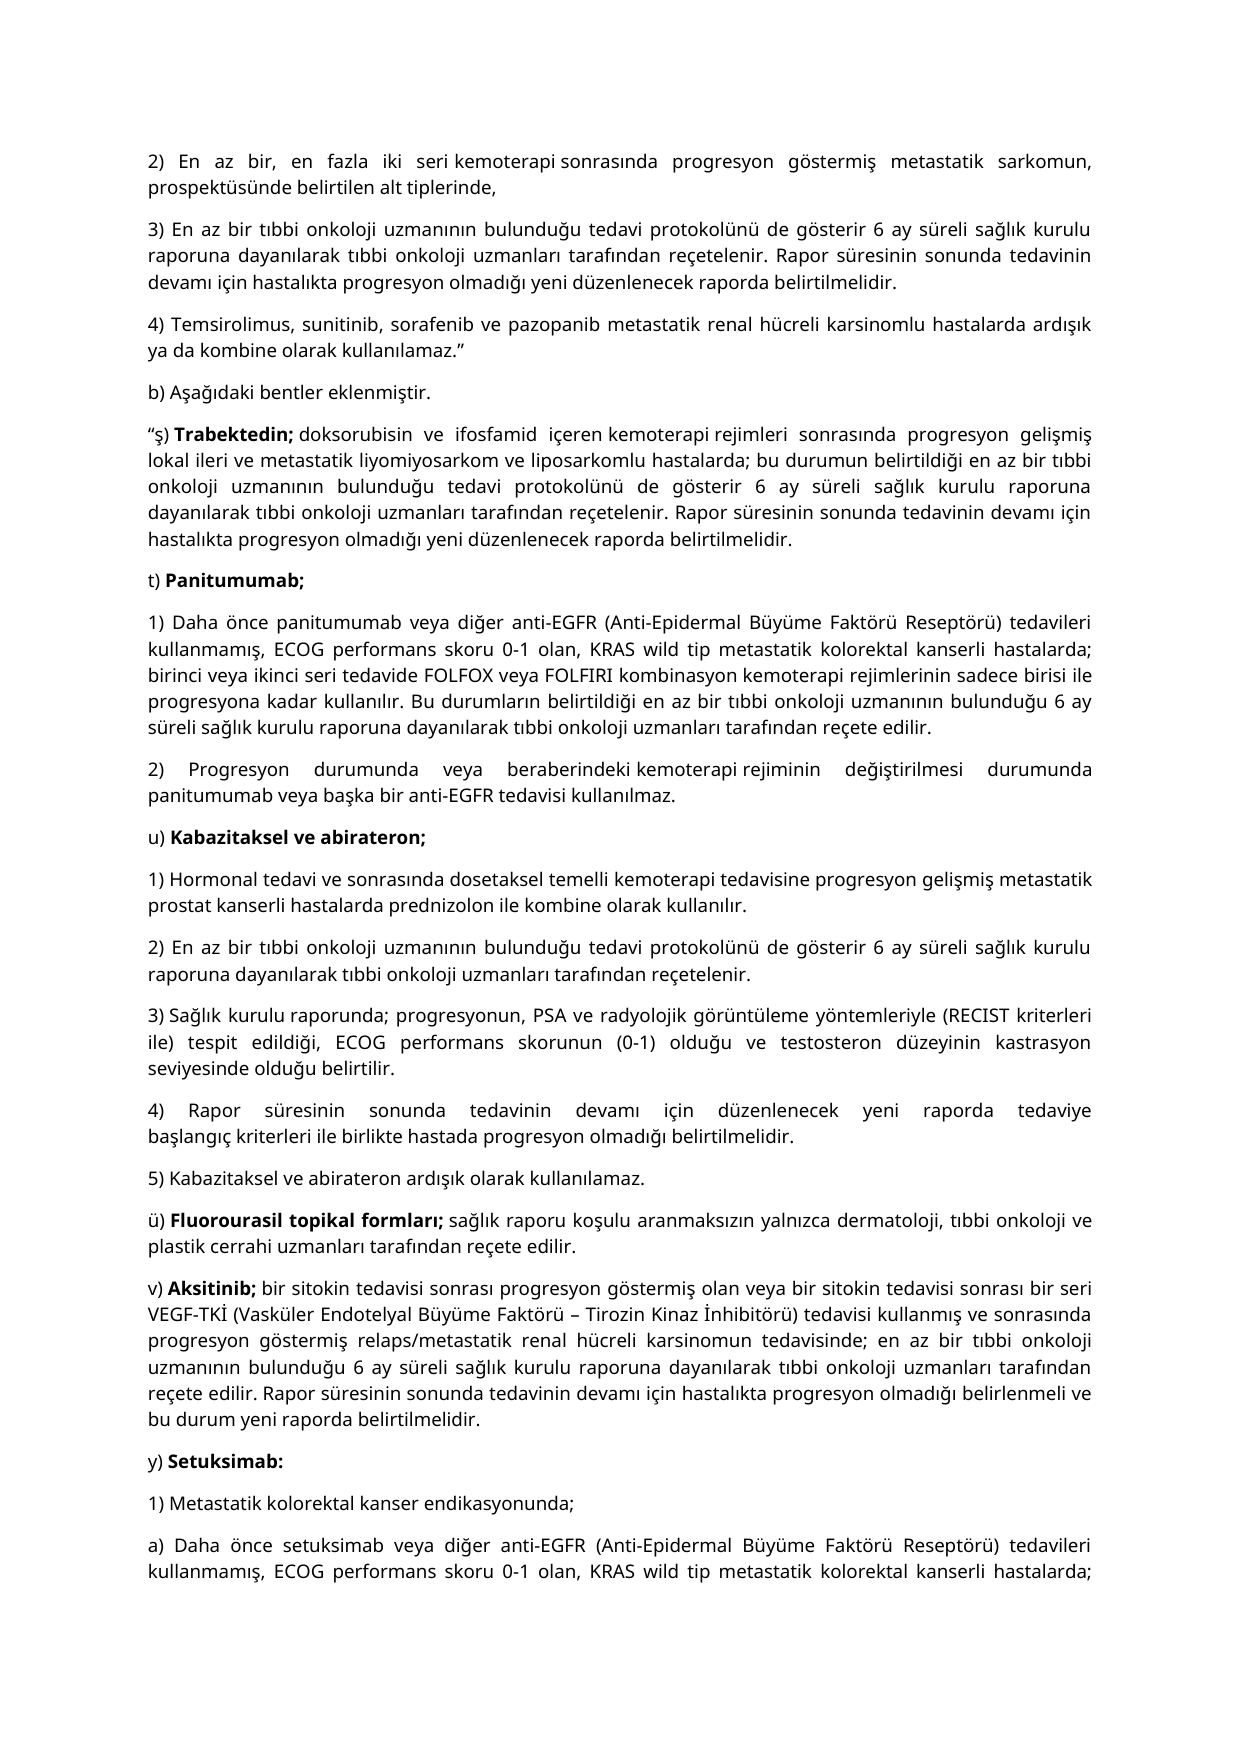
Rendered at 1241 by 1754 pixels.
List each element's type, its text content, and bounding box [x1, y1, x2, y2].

text ü) Fluorourasil topikal formları; sağlık raporu koşulu aranmaksızın yalnızca dermatoloji, tıbbi onkoloji ve plastik cerrahi uzmanları tarafından reçete edilir. [148, 1206, 1093, 1259]
text 3) Sağlık kurulu raporunda; progresyonun, PSA ve radyolojik görüntüleme yöntemleriyle (RECIST kriterleri ile) tespit edildiği, ECOG performans skorunun (0-1) olduğu ve testosteron düzeyinin kastrasyon seviyesinde olduğu belirtilir. [148, 1002, 1093, 1081]
text v) Aksitinib; bir sitokin tedavisi sonrası progresyon göstermiş olan veya bir sitokin tedavisi sonrası bir seri VEGF-TKİ (Vasküler Endotelyal Büyüme Faktörü – Tirozin Kinaz İnhibitörü) tedavisi kullanmış ve sonrasında progresyon göstermiş relaps/metastatik renal hücreli karsinomun tedavisinde; en az bir tıbbi onkoloji uzmanının bulunduğu 6 ay süreli sağlık kurulu raporuna dayanılarak tıbbi onkoloji uzmanları tarafından reçete edilir. Rapor süresinin sonunda tedavinin devamı için hastalıkta progresyon olmadığı belirlenmeli ve bu durum yeni raporda belirtilmelidir. [148, 1274, 1093, 1432]
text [148, 1531, 1093, 1584]
text 4) Temsirolimus, sunitinib, sorafenib ve pazopanib metastatik renal hücreli karsinomlu hastalarda ardışık ya da kombine olarak kullanılamaz.” [148, 310, 1093, 363]
text b) Aşağıdaki bentler eklenmiştir. [148, 378, 1093, 404]
text u) Kabazitaksel ve abirateron; [148, 824, 1093, 850]
text 1) Daha önce panitumumab veya diğer anti-EGFR (Anti-Epidermal Büyüme Faktörü Reseptörü) tedavileri kullanmamış, ECOG performans skoru 0-1 olan, KRAS wild tip metastatik kolorektal kanserli hastalarda; birinci veya ikinci seri tedavide FOLFOX veya FOLFIRI kombinasyon kemoterapi rejimlerinin sadece birisi ile progresyona kadar kullanılır. Bu durumların belirtildiği en az bir tıbbi onkoloji uzmanının bulunduğu 6 ay süreli sağlık kurulu raporuna dayanılarak tıbbi onkoloji uzmanları tarafından reçete edilir. [148, 609, 1093, 740]
text y) Setuksimab: [148, 1448, 1093, 1474]
text 1) Hormonal tedavi ve sonrasında dosetaksel temelli kemoterapi tedavisine progresyon gelişmiş metastatik prostat kanserli hastalarda prednizolon ile kombine olarak kullanılır. [148, 866, 1093, 918]
text 3) En az bir tıbbi onkoloji uzmanının bulunduğu tedavi protokolünü de gösterir 6 ay süreli sağlık kurulu raporuna dayanılarak tıbbi onkoloji uzmanları tarafından reçetelenir. Rapor süresinin sonunda tedavinin devamı için hastalıkta progresyon olmadığı yeni düzenlenecek raporda belirtilmelidir. [148, 216, 1093, 294]
text “ş) Trabektedin; doksorubisin ve ifosfamid içeren kemoterapi rejimleri sonrasında progresyon gelişmiş lokal ileri ve metastatik liyomiyosarkom ve liposarkomlu hastalarda; bu durumun belirtildiği en az bir tıbbi onkoloji uzmanının bulunduğu tedavi protokolünü de gösterir 6 ay süreli sağlık kurulu raporuna dayanılarak tıbbi onkoloji uzmanları tarafından reçetelenir. Rapor süresinin sonunda tedavinin devamı için hastalıkta progresyon olmadığı yeni düzenlenecek raporda belirtilmelidir. [148, 420, 1093, 551]
text 1) Metastatik kolorektal kanser endikasyonunda; [148, 1489, 1093, 1516]
text 4) Rapor süresinin sonunda tedavinin devamı için düzenlenecek yeni raporda tedaviye başlangıç kriterleri ile birlikte hastada progresyon olmadığı belirtilmelidir. [148, 1096, 1093, 1149]
text 2) Progresyon durumunda veya beraberindeki kemoterapi rejiminin değiştirilmesi durumunda panitumumab veya başka bir anti-EGFR tedavisi kullanılmaz. [148, 756, 1093, 808]
text 2) En az bir, en fazla iki seri kemoterapi sonrasında progresyon göstermiş metastatik sarkomun, prospektüsünde belirtilen alt tiplerinde, [148, 148, 1093, 200]
text 2) En az bir tıbbi onkoloji uzmanının bulunduğu tedavi protokolünü de gösterir 6 ay süreli sağlık kurulu raporuna dayanılarak tıbbi onkoloji uzmanları tarafından reçetelenir. [148, 934, 1093, 986]
text t) Panitumumab; [148, 567, 1093, 593]
text 5) Kabazitaksel ve abirateron ardışık olarak kullanılamaz. [148, 1164, 1093, 1191]
